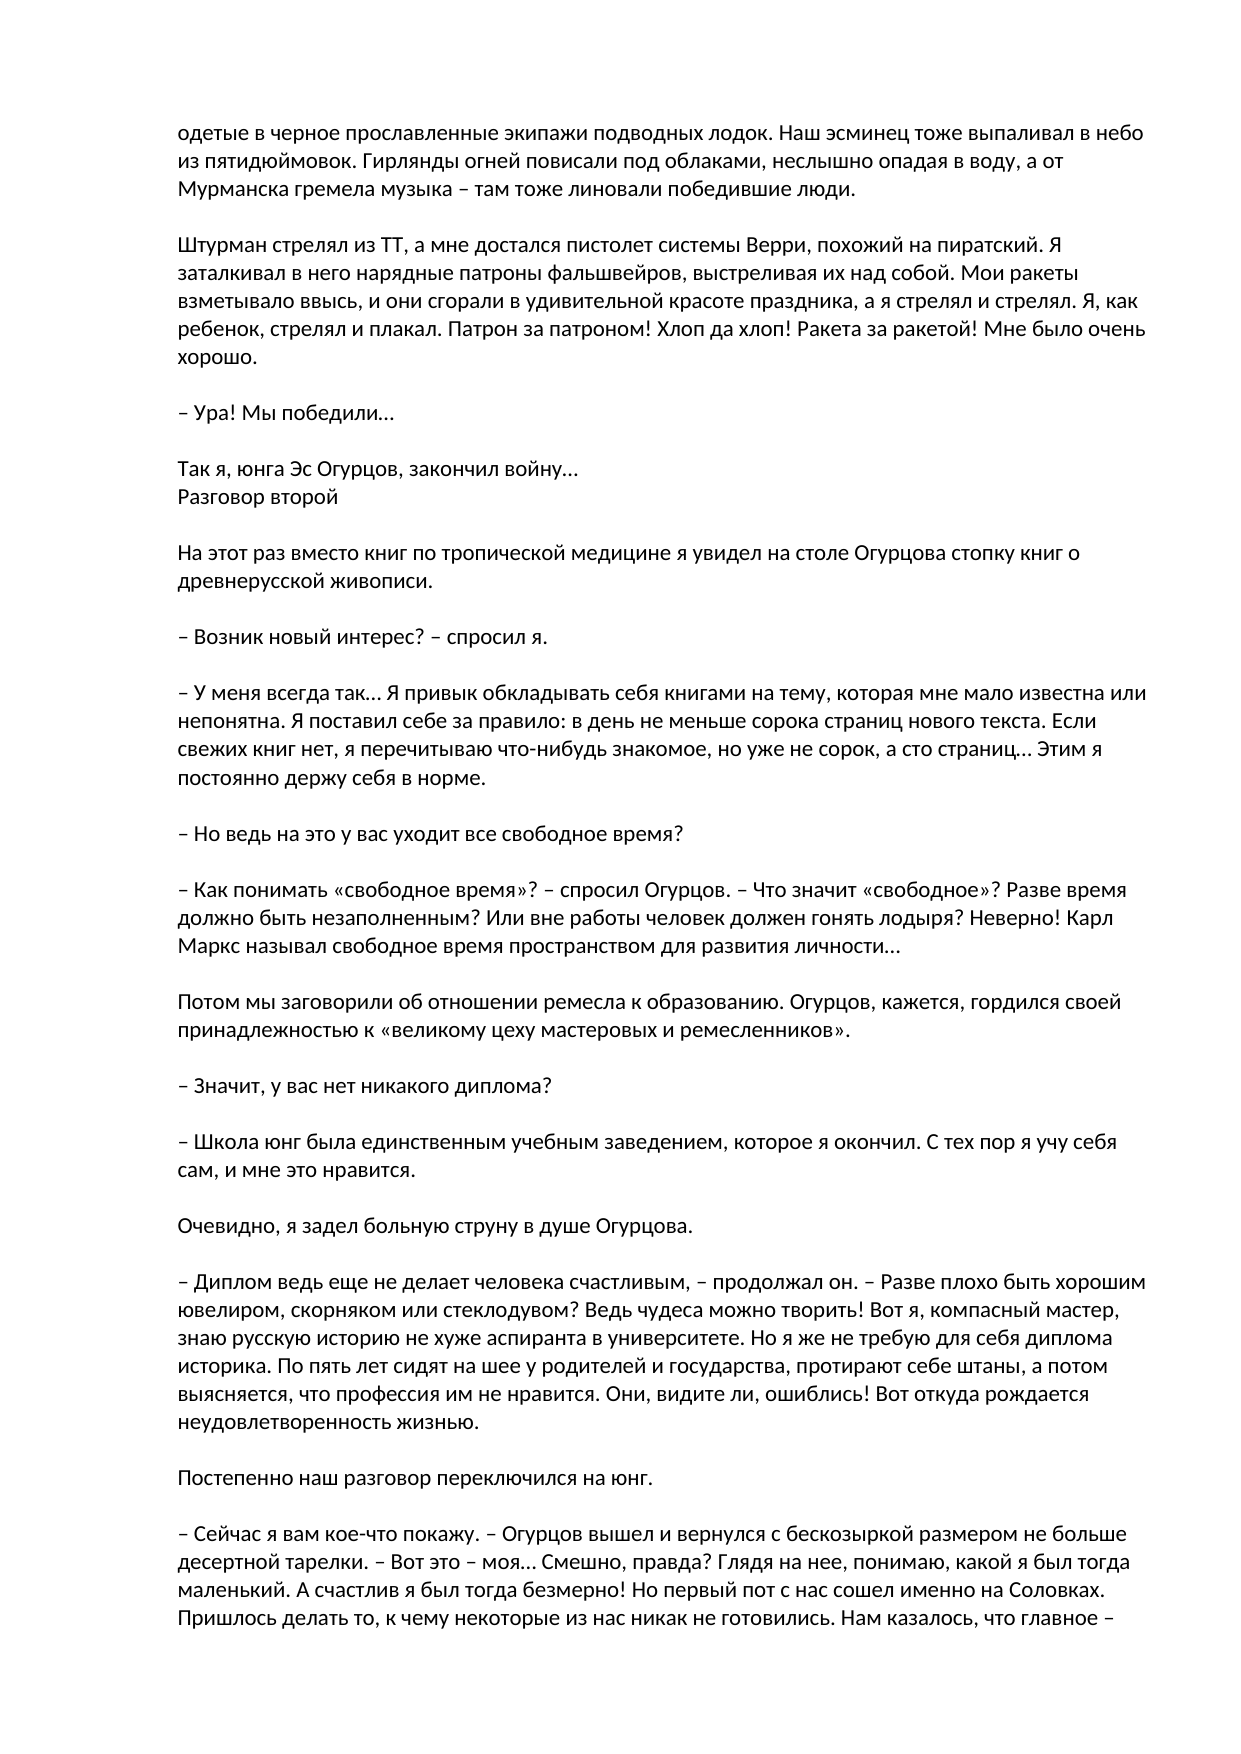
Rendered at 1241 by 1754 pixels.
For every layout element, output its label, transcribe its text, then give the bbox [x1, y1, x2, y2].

text – Но ведь на это у вас уходит все свободное время? [177, 819, 1152, 847]
text – Как понимать «свободное время»? – спросил Огурцов. – Что значит «свободное»? Разве время должно быть незаполненным? Или вне работы человек должен гонять лодыря? Неверно! Карл Маркс называл свободное время пространством для развития личности… [177, 875, 1152, 959]
text Так я, юнга Эс Огурцов, закончил войну… [177, 454, 1152, 482]
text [177, 118, 1152, 202]
text – Возник новый интерес? – спросил я. [177, 622, 1152, 651]
text – У меня всегда так… Я привык обкладывать себя книгами на тему, которая мне мало известна или непонятна. Я поставил себе за правило: в день не меньше сорока страниц нового текста. Если свежих книг нет, я перечитываю что-нибудь знакомое, но уже не сорок, а сто страниц… Этим я постоянно держу себя в норме. [177, 678, 1152, 791]
text На этот раз вместо книг по тропической медицине я увидел на столе Огурцова стопку книг о древнерусской живописи. [177, 538, 1152, 594]
text – Диплом ведь еще не делает человека счастливым, – продолжал он. – Разве плохо быть хорошим ювелиром, скорняком или стеклодувом? Ведь чудеса можно творить! Вот я, компасный мастер, знаю русскую историю не хуже аспиранта в университете. Но я же не требую для себя диплома историка. По пять лет сидят на шее у родителей и государства, протирают себе штаны, а потом выясняется, что профессия им не нравится. Они, видите ли, ошиблись! Вот откуда рождается неудовлетворенность жизнью. [177, 1267, 1152, 1435]
text Постепенно наш разговор переключился на юнг. [177, 1463, 1152, 1491]
text Разговор второй [177, 482, 1152, 510]
text – Значит, у вас нет никакого диплома? [177, 1071, 1152, 1099]
text Очевидно, я задел больную струну в душе Огурцова. [177, 1211, 1152, 1239]
text – Школа юнг была единственным учебным заведением, которое я окончил. С тех пор я учу себя сам, и мне это нравится. [177, 1127, 1152, 1183]
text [177, 1519, 1152, 1631]
text Штурман стрелял из ТТ, а мне достался пистолет системы Верри, похожий на пиратский. Я заталкивал в него нарядные патроны фальшвейров, выстреливая их над собой. Мои ракеты взметывало ввысь, и они сгорали в удивительной красоте праздника, а я стрелял и стрелял. Я, как ребенок, стрелял и плакал. Патрон за патроном! Хлоп да хлоп! Ракета за ракетой! Мне было очень хорошо. [177, 230, 1152, 370]
text Потом мы заговорили об отношении ремесла к образованию. Огурцов, кажется, гордился своей принадлежностью к «великому цеху мастеровых и ремесленников». [177, 987, 1152, 1043]
text – Ура! Мы победили… [177, 398, 1152, 426]
